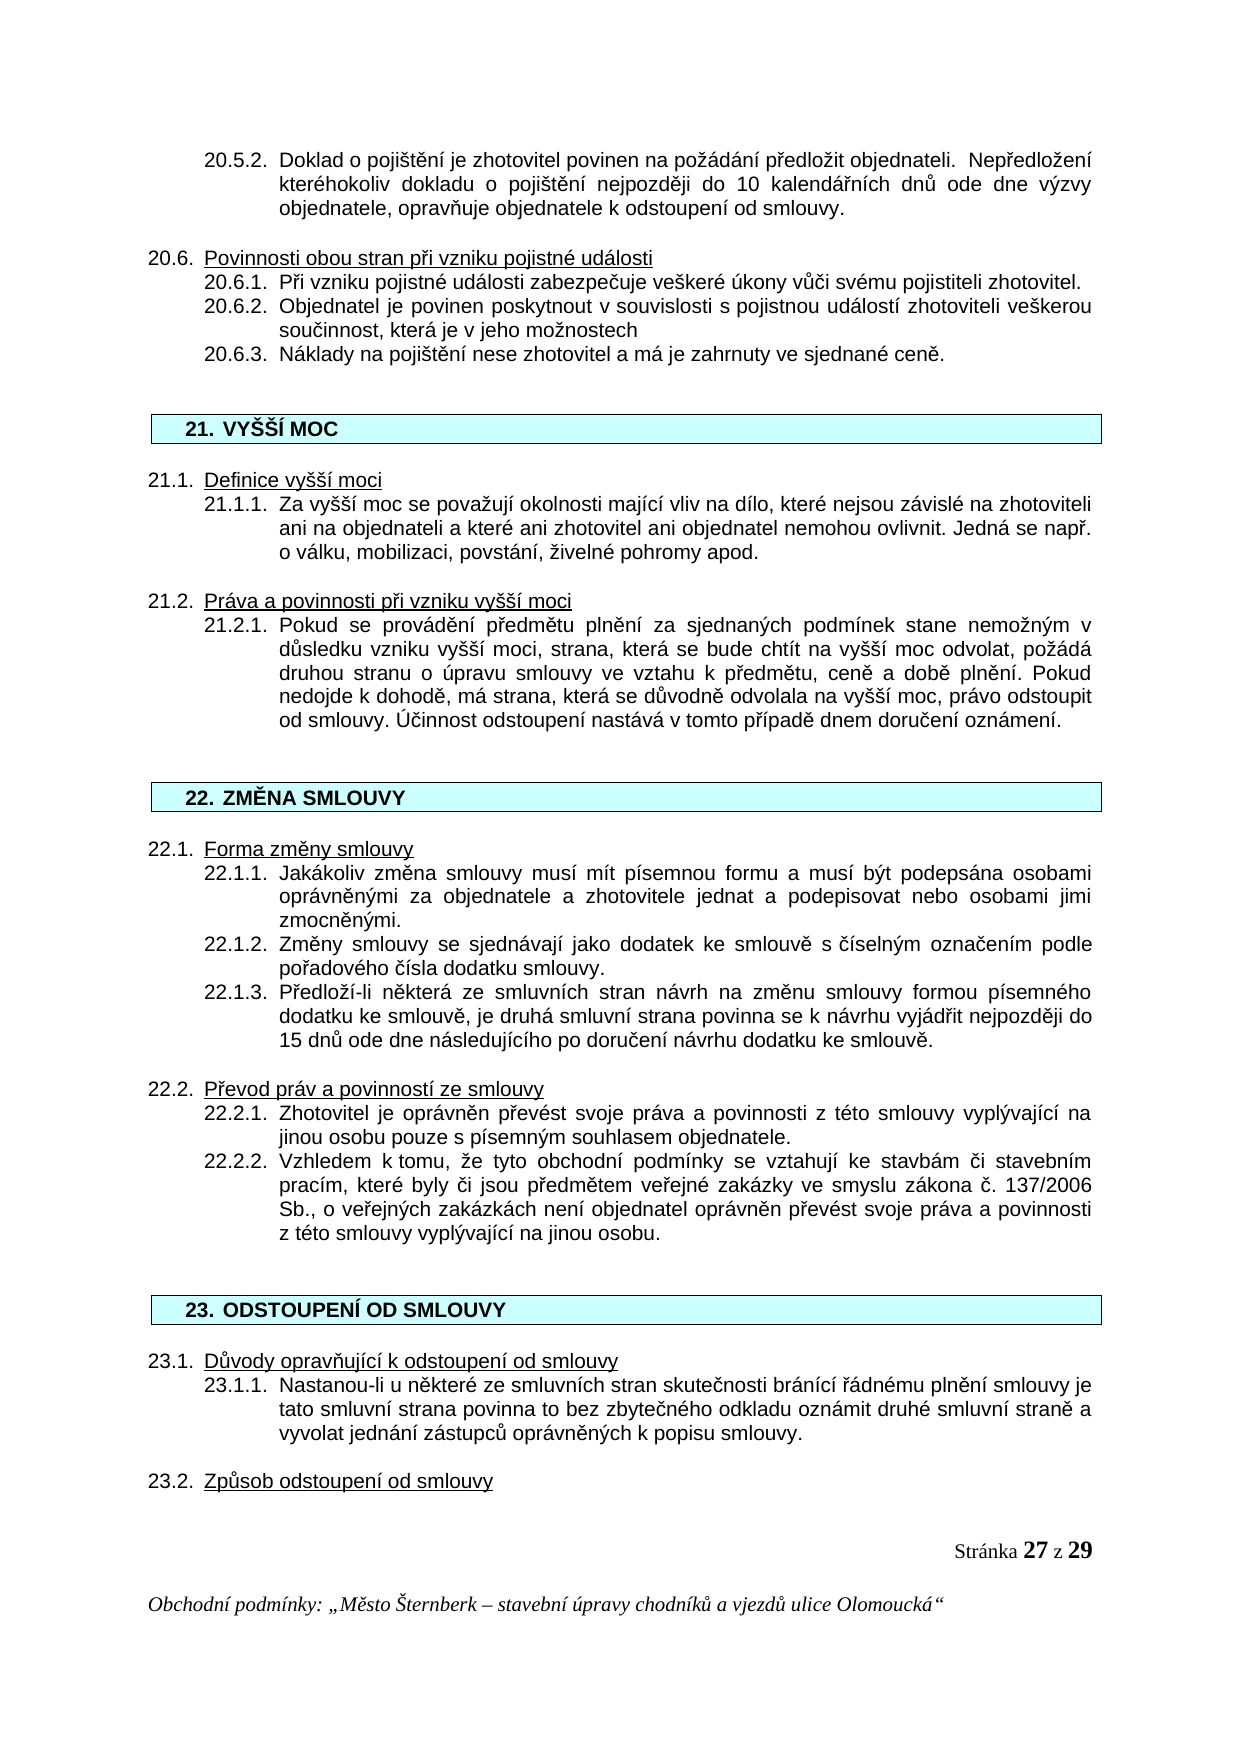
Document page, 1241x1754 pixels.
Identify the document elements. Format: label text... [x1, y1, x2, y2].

list Změna smlouvy [152, 783, 1101, 811]
list Povinnosti obou stran při vzniku pojistné události [148, 246, 1093, 270]
list Vyšší moc [152, 415, 1101, 443]
list Zhotovitel je oprávněn převést svoje práva a povinnosti z této smlouvy vyplývající na jinou osobu pouze s písemným souhlasem objednatele. [204, 1101, 1093, 1149]
list Důvody opravňující k odstoupení od smlouvy [148, 1349, 1093, 1373]
list Změny smlouvy se sjednávají jako dodatek ke smlouvě s číselným označením podle pořadového čísla dodatku smlouvy. [204, 932, 1093, 980]
list Převod práv a povinností ze smlouvy [148, 1077, 1093, 1101]
list Práva a povinnosti při vzniku vyšší moci [148, 588, 1093, 612]
list Předloží-li některá ze smluvních stran návrh na změnu smlouvy formou písemného dodatku ke smlouvě, je druhá smluvní strana povinna se k návrhu vyjádřit nejpozději do 15 dnů ode dne následujícího po doručení návrhu dodatku ke smlouvě. [204, 980, 1093, 1052]
list Odstoupení od smlouvy [152, 1296, 1101, 1324]
list Při vzniku pojistné události zabezpečuje veškeré úkony vůči svému pojistiteli zhotovitel. [204, 270, 1093, 294]
list Forma změny smlouvy [148, 836, 1093, 860]
list Objednatel je povinen poskytnout v souvislosti s pojistnou událostí zhotoviteli veškerou součinnost, která je v jeho možnostech [204, 294, 1093, 342]
list Doklad o pojištění je zhotovitel povinen na požádání předložit objednateli. Nepředložení kteréhokoliv dokladu o pojištění nejpozději do 10 kalendářních dnů ode dne výzvy objednatele, opravňuje objednatele k odstoupení od smlouvy. [204, 148, 1093, 219]
list Jakákoliv změna smlouvy musí mít písemnou formu a musí být podepsána osobami oprávněnými za objednatele a zhotovitele jednat a podepisovat nebo osobami jimi zmocněnými. [204, 860, 1093, 932]
list Za vyšší moc se považují okolnosti mající vliv na dílo, které nejsou závislé na zhotoviteli ani na objednateli a které ani zhotovitel ani objednatel nemohou ovlivnit. Jedná se např. o válku, mobilizaci, povstání, živelné pohromy apod. [204, 492, 1093, 563]
list Vzhledem k tomu, že tyto obchodní podmínky se vztahují ke stavbám či stavebním pracím, které byly či jsou předmětem veřejné zakázky ve smyslu zákona č. 137/2006 Sb., o veřejných zakázkách není objednatel oprávněn převést svoje práva a povinnosti z této smlouvy vyplývající na jinou osobu. [204, 1149, 1093, 1245]
list Pokud se provádění předmětu plnění za sjednaných podmínek stane nemožným v důsledku vzniku vyšší moci, strana, která se bude chtít na vyšší moc odvolat, požádá druhou stranu o úpravu smlouvy ve vztahu k předmětu, ceně a době plnění. Pokud nedojde k dohodě, má strana, která se důvodně odvolala na vyšší moc, právo odstoupit od smlouvy. Účinnost odstoupení nastává v tomto případě dnem doručení oznámení. [204, 612, 1093, 732]
list Definice vyšší moci [148, 468, 1093, 492]
list Náklady na pojištění nese zhotovitel a má je zahrnuty ve sjednané ceně. [204, 342, 1093, 366]
list Způsob odstoupení od smlouvy [148, 1469, 1093, 1493]
list Nastanou-li u některé ze smluvních stran skutečnosti bránící řádnému plnění smlouvy je tato smluvní strana povinna to bez zbytečného odkladu oznámit druhé smluvní straně a vyvolat jednání zástupců oprávněných k popisu smlouvy. [204, 1373, 1093, 1445]
